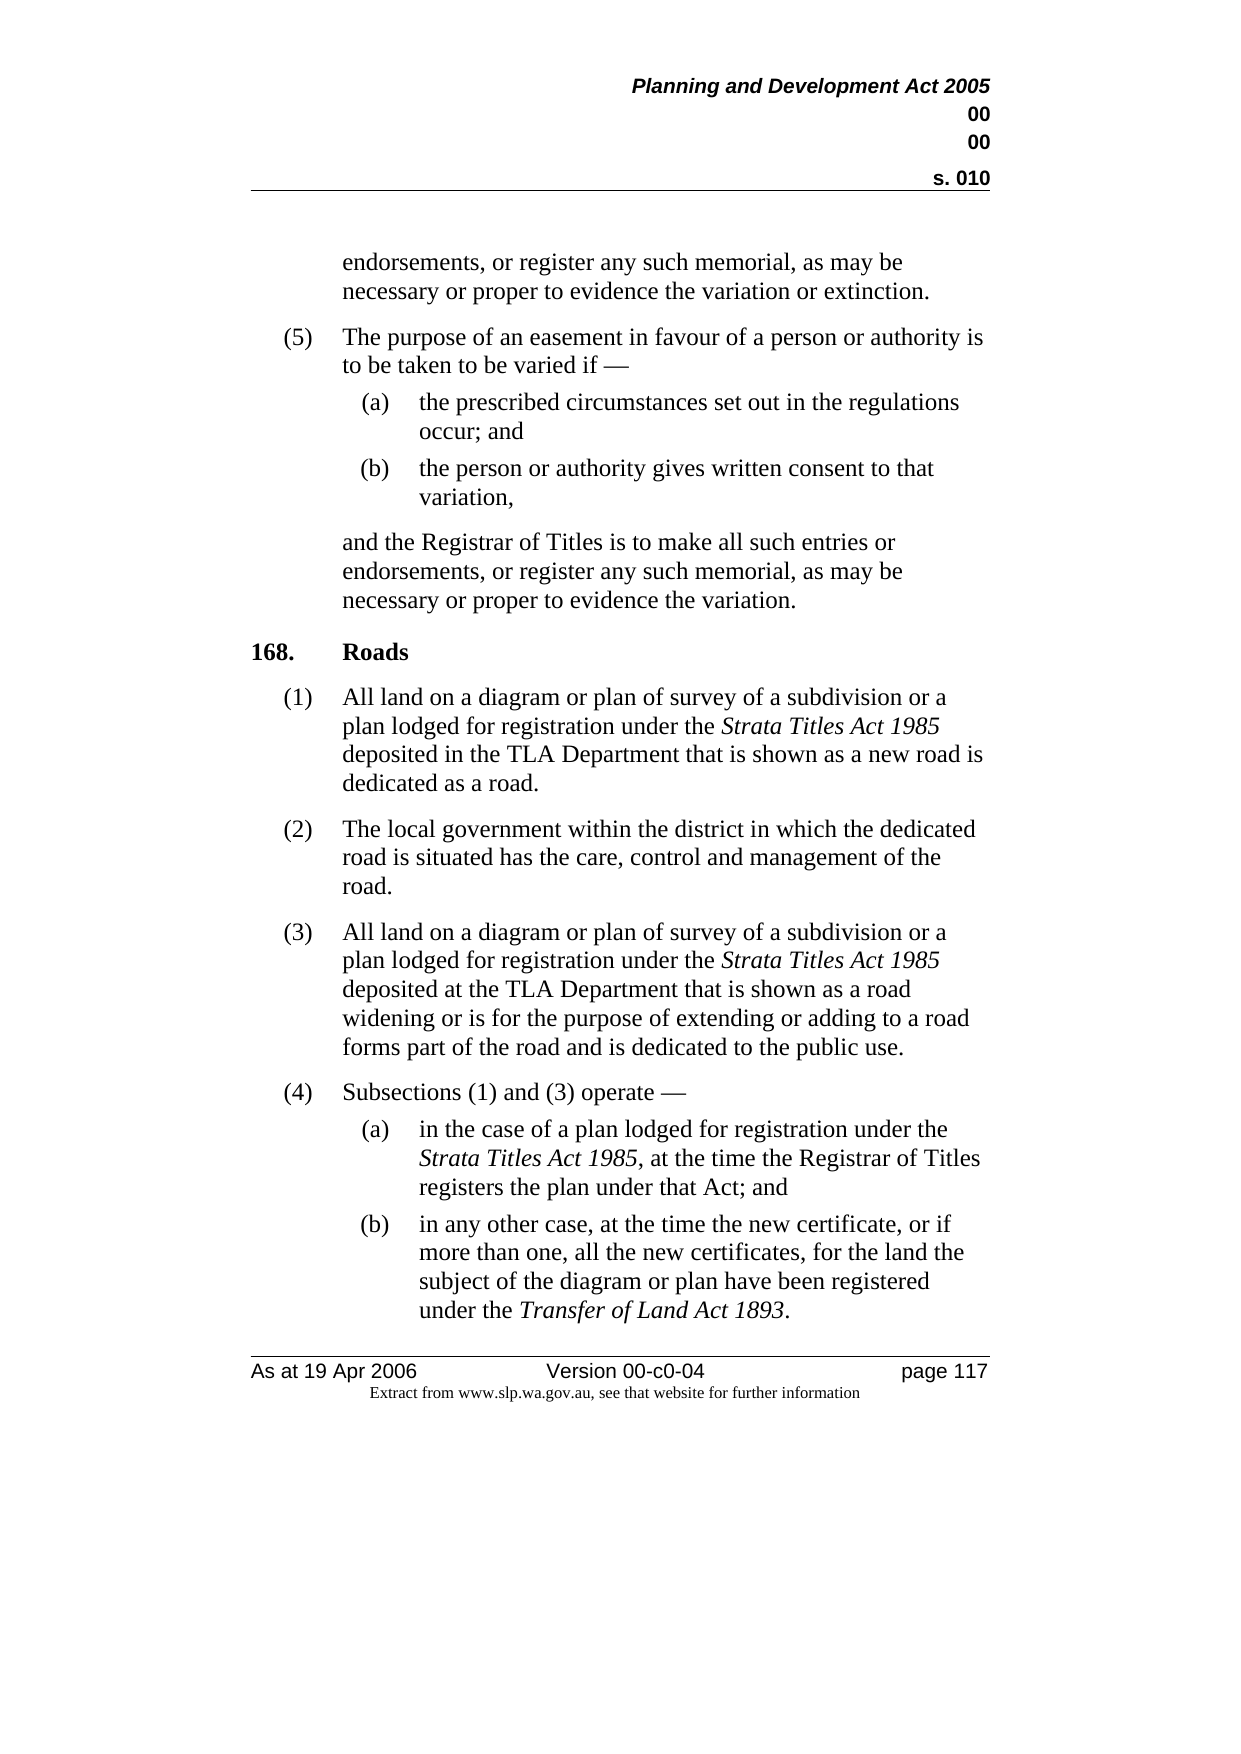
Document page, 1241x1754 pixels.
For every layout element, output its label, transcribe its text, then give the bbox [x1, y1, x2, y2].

text (b) the person or authority gives written consent to that variation, [251, 453, 990, 511]
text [251, 247, 990, 305]
text (a) the prescribed circumstances set out in the regulations occur; and [251, 387, 990, 445]
text (a) in the case of a plan lodged for registration under the Strata Titles Act 1985, at the time the Registrar of Titles registers the plan under that Act; and [251, 1114, 990, 1200]
text and the Registrar of Titles is to make all such entries or endorsements, or register any such memorial, as may be necessary or proper to evidence the variation. [251, 527, 990, 614]
text (2) The local government within the district in which the dedicated road is situated has the care, control and management of the road. [251, 814, 990, 900]
text (5) The purpose of an easement in favour of a person or authority is to be taken to be varied if — [251, 322, 990, 379]
text (4) Subsections (1) and (3) operate — [251, 1077, 990, 1106]
text (b) in any other case, at the time the new certificate, or if more than one, all the new certificates, for the land the subject of the diagram or plan have been registered under the Transfer of Land Act 1893. [251, 1209, 990, 1324]
text (1) All land on a diagram or plan of survey of a subdivision or a plan lodged for registration under the Strata Titles Act 1985 deposited in the TLA Department that is shown as a new road is dedicated as a road. [251, 682, 990, 797]
text (3) All land on a diagram or plan of survey of a subdivision or a plan lodged for registration under the Strata Titles Act 1985 deposited at the TLA Department that is shown as a road widening or is for the purpose of extending or adding to a road forms part of the road and is dedicated to the public use. [251, 917, 990, 1060]
subtitle 168. Roads [251, 637, 990, 665]
